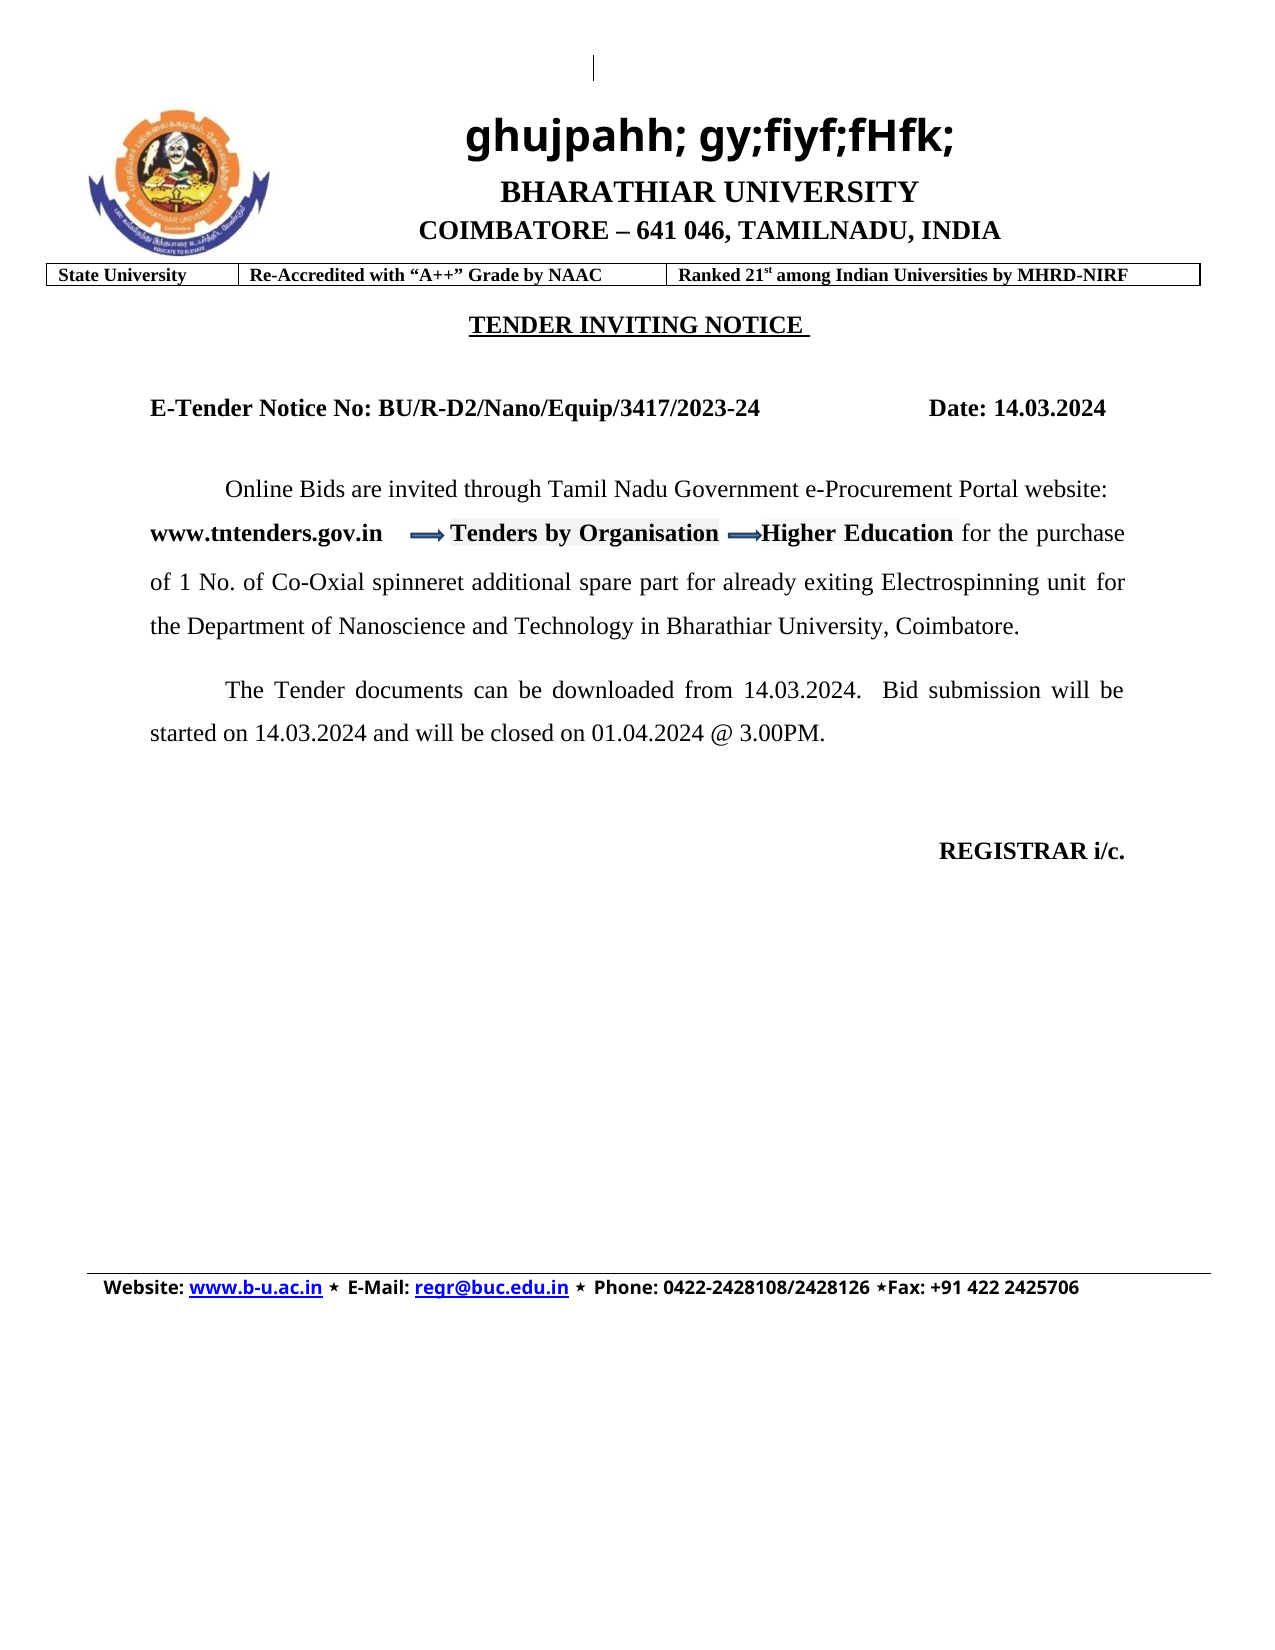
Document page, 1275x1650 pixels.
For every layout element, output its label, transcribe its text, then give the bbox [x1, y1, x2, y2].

text BHARATHIAR UNIVERSITY [276, 173, 1125, 209]
table_header State University [47, 264, 238, 285]
text COIMBATORE – 641 046, TAMILNADU, INDIA [276, 214, 1125, 246]
subtitle E-Tender Notice No: BU/R-D2/Nano/Equip/3417/2023-24 Date: 14.03.2024 [150, 393, 1122, 422]
picture [82, 106, 276, 260]
table_header Ranked 21st among Indian Universities by MHRD-NIRF [667, 264, 1199, 285]
text www.tntenders.gov.in Tenders by Organisation Higher Education for the purchase of 1 No. of Co-Oxial spinneret additional spare part for already exiting Electrospinning unit for the Department of Nanoscience and Technology in Bharathiar University, Coimbatore. [150, 518, 1125, 640]
text The Tender documents can be downloaded from 14.03.2024. Bid submission will be started on 14.03.2024 and will be closed on 01.04.2024 @ 3.00PM. [150, 675, 1125, 747]
table_header Re-Accredited with “A++” Grade by NAAC [239, 264, 666, 285]
text Website: www.b-u.ac.in ٭ E-Mail: regr@buc.edu.in ٭ Phone: 0422-2428108/2428126 ٭Fax: +91 422 2425706 [94, 1274, 1125, 1300]
subtitle TENDER INVITING NOTICE [150, 310, 1122, 339]
text ghujpahh; gy;fiyf;fHfk; [150, 105, 1125, 164]
text Online Bids are invited through Tamil Nadu Government e-Procurement Portal website: [150, 474, 1125, 503]
text REGISTRAR i/c. [150, 836, 1125, 865]
